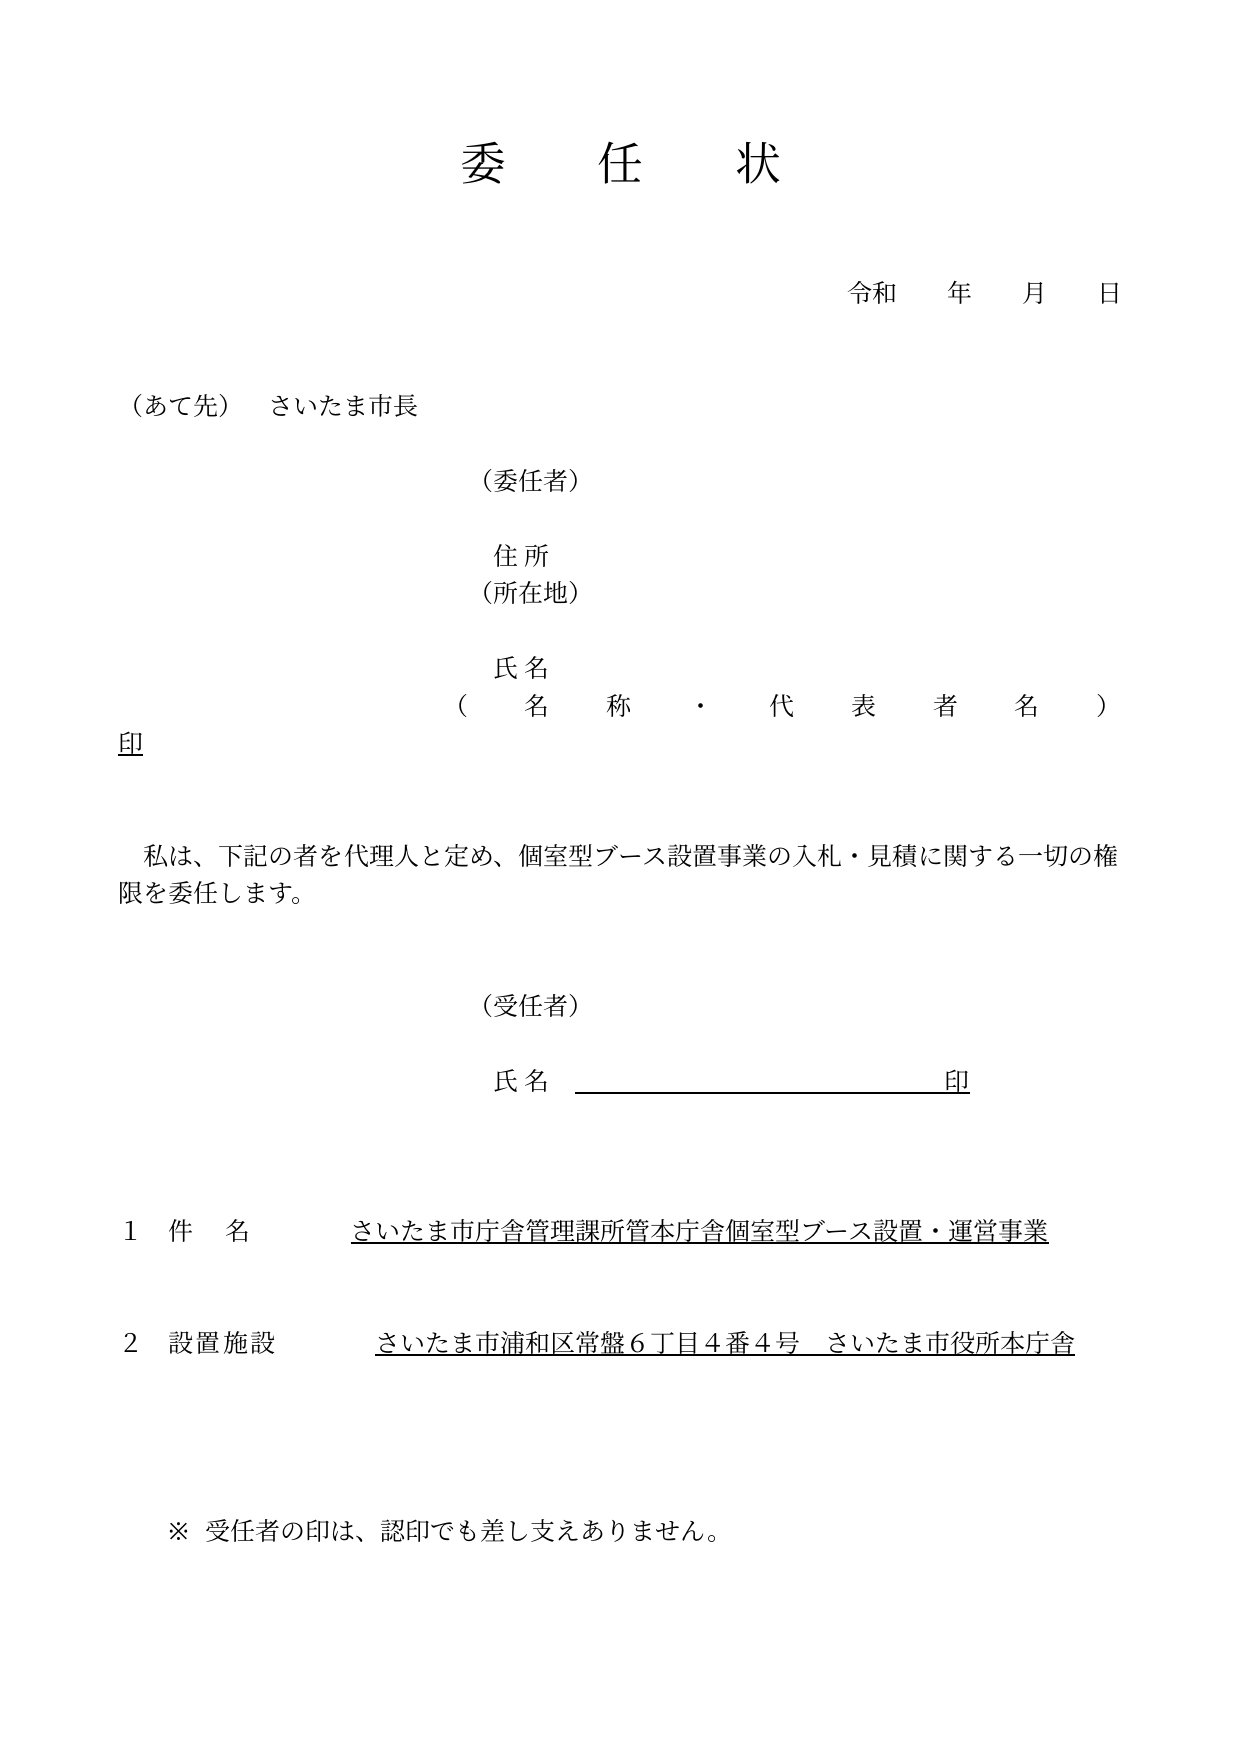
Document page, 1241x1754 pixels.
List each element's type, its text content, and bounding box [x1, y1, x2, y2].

text 氏 名 [118, 648, 1122, 685]
text 住 所 [118, 535, 1122, 573]
text 私は、下記の者を代理人と定め、個室型ブース設置事業の入札・見積に関する一切の権限を委任します。 [118, 835, 1122, 910]
text （名称・代表者名） 印 [118, 685, 1122, 760]
text （受任者） [118, 985, 1122, 1023]
text １ 件名 さいたま市庁舎管理課所管本庁舎個室型ブース設置・運営事業 [118, 1210, 1122, 1248]
text （所在地） [118, 573, 1122, 610]
text ２ 設置施設 さいたま市浦和区常盤６丁目４番４号 さいたま市役所本庁舎 [118, 1323, 1122, 1360]
text 令和 年 月 日 [118, 273, 1122, 310]
text 氏 名 印 [118, 1060, 1122, 1098]
text （委任者） [118, 460, 1122, 498]
text 委 任 状 [118, 123, 1122, 198]
text （あて先） さいたま市長 [118, 385, 1122, 423]
list 受任者の印は、認印でも差し支えありません。 [168, 1510, 1122, 1548]
